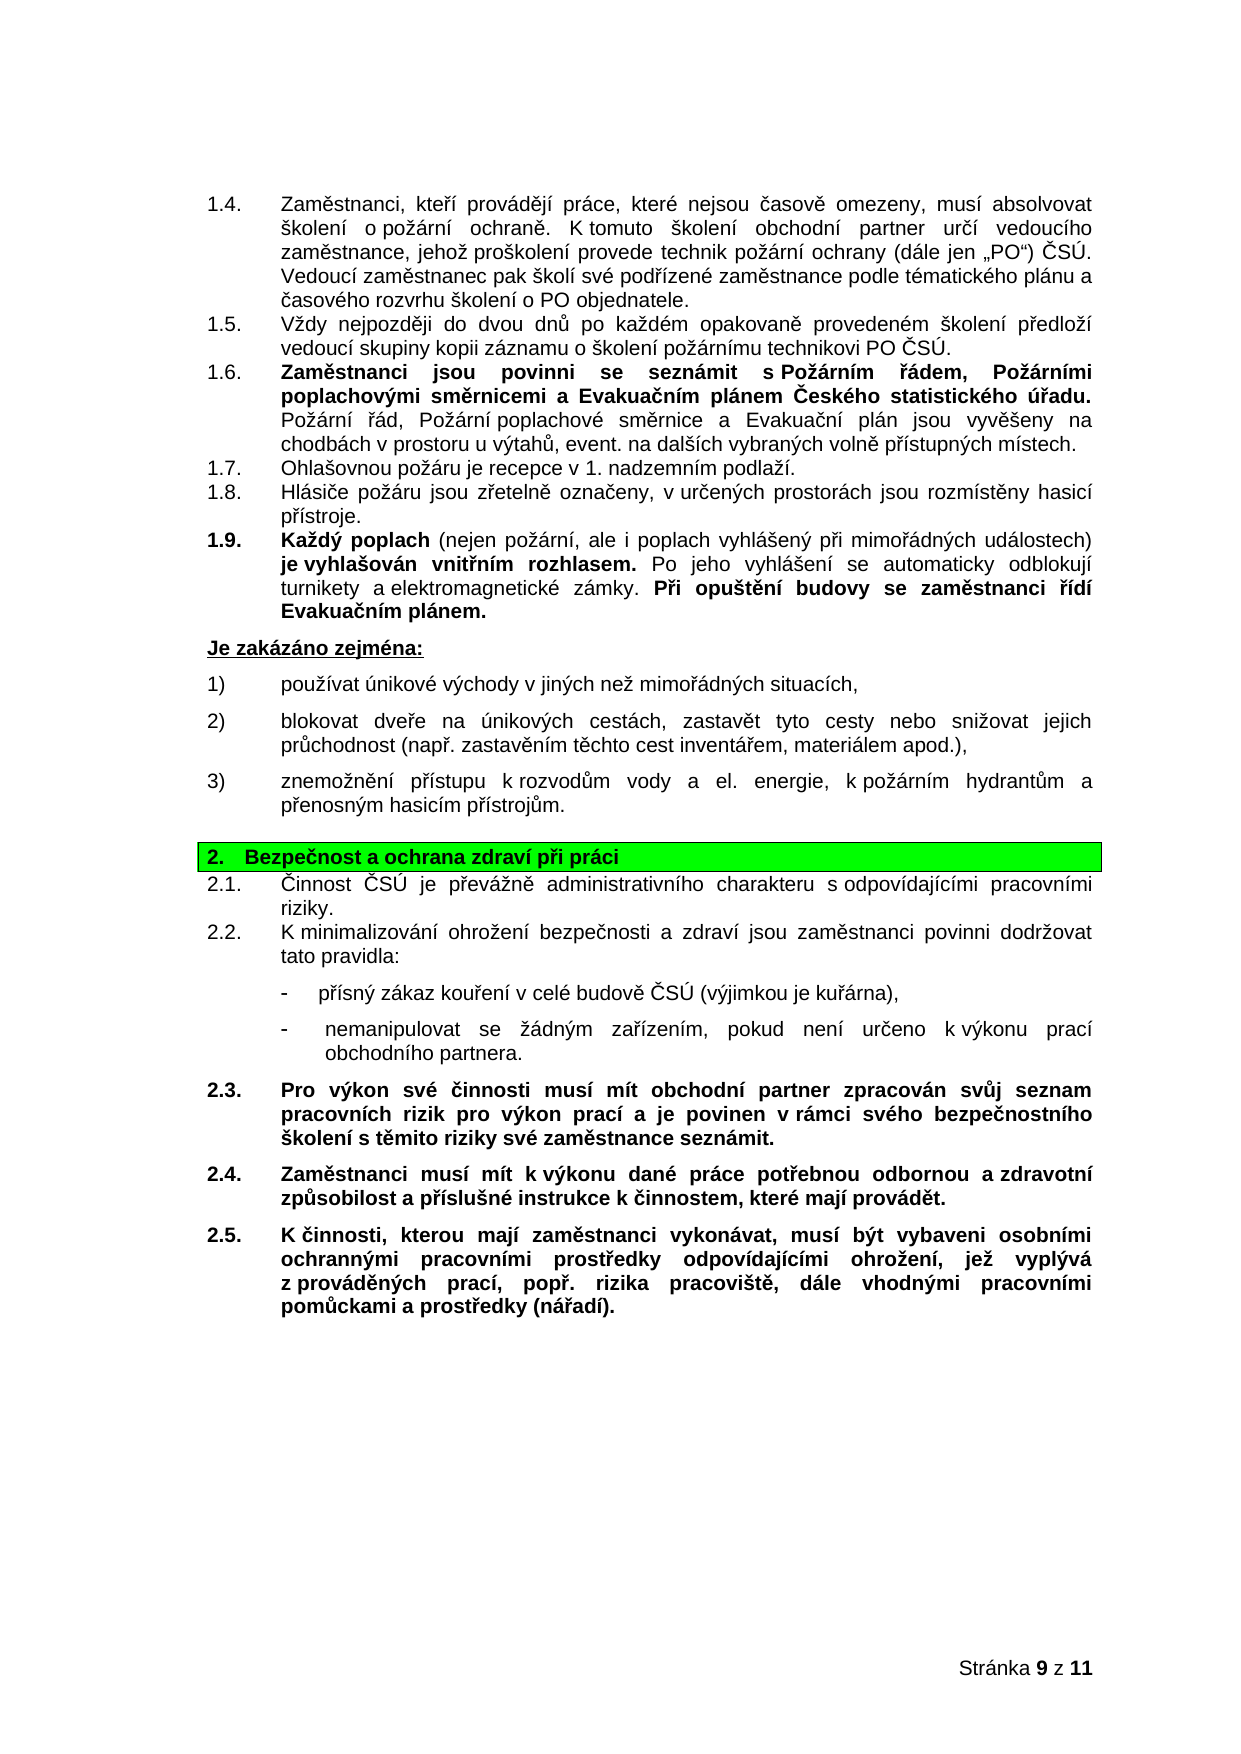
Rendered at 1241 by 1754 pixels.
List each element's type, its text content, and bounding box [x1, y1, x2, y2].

list Vždy nejpozději do dvou dnů po každém opakovaně provedeném školení předloží vedoucí skupiny kopii záznamu o školení požárnímu technikovi PO ČSÚ. [207, 312, 1093, 360]
list nemanipulovat se žádným zařízením, pokud není určeno k výkonu prací obchodního partnera. [281, 1017, 1093, 1065]
list Pro výkon své činnosti musí mít obchodní partner zpracován svůj seznam pracovních rizik pro výkon prací a je povinen v rámci svého bezpečnostního školení s těmito riziky své zaměstnance seznámit. [207, 1078, 1093, 1149]
list Ohlašovnou požáru je recepce v 1. nadzemním podlaží. [207, 456, 1093, 479]
list Každý poplach (nejen požární, ale i poplach vyhlášený při mimořádných událostech) je vyhlašován vnitřním rozhlasem. Po jeho vyhlášení se automaticky odblokují turnikety a elektromagnetické zámky. Při opuštění budovy se zaměstnanci řídí Evakuačním plánem. [207, 527, 1093, 623]
list znemožnění přístupu k rozvodům vody a el. energie, k požárním hydrantům a přenosným hasicím přístrojům. [207, 769, 1093, 817]
list blokovat dveře na únikových cestách, zastavět tyto cesty nebo snižovat jejich průchodnost (např. zastavěním těchto cest inventářem, materiálem apod.), [207, 709, 1093, 757]
list K minimalizování ohrožení bezpečnosti a zdraví jsou zaměstnanci povinni dodržovat tato pravidla: [207, 920, 1093, 968]
text Je zakázáno zejména: [207, 636, 1093, 660]
list přísný zákaz kouření v celé budově ČSÚ (výjimkou je kuřárna), [281, 981, 1093, 1004]
list Zaměstnanci jsou povinni se seznámit s Požárním řádem, Požárními poplachovými směrnicemi a Evakuačním plánem Českého statistického úřadu. Požární řád, Požární poplachové směrnice a Evakuační plán jsou vyvěšeny na chodbách v prostoru u výtahů, event. na dalších vybraných volně přístupných místech. [207, 360, 1093, 456]
list Bezpečnost a ochrana zdraví při práci [199, 843, 1101, 871]
list Zaměstnanci musí mít k výkonu dané práce potřebnou odbornou a zdravotní způsobilost a příslušné instrukce k činnostem, které mají provádět. [207, 1162, 1093, 1210]
list používat únikové východy v jiných než mimořádných situacích, [207, 672, 1093, 696]
list Hlásiče požáru jsou zřetelně označeny, v určených prostorách jsou rozmístěny hasicí přístroje. [207, 479, 1093, 527]
list K činnosti, kterou mají zaměstnanci vykonávat, musí být vybaveni osobními ochrannými pracovními prostředky odpovídajícími ohrožení, jež vyplývá z prováděných prací, popř. rizika pracoviště, dále vhodnými pracovními pomůckami a prostředky (nářadí). [207, 1222, 1093, 1318]
list Zaměstnanci, kteří provádějí práce, které nejsou časově omezeny, musí absolvovat školení o požární ochraně. K tomuto školení obchodní partner určí vedoucího zaměstnance, jehož proškolení provede technik požární ochrany (dále jen „PO“) ČSÚ. Vedoucí zaměstnanec pak školí své podřízené zaměstnance podle tématického plánu a časového rozvrhu školení o PO objednatele. [207, 192, 1093, 312]
list Činnost ČSÚ je převážně administrativního charakteru s odpovídajícími pracovními riziky. [207, 872, 1093, 920]
